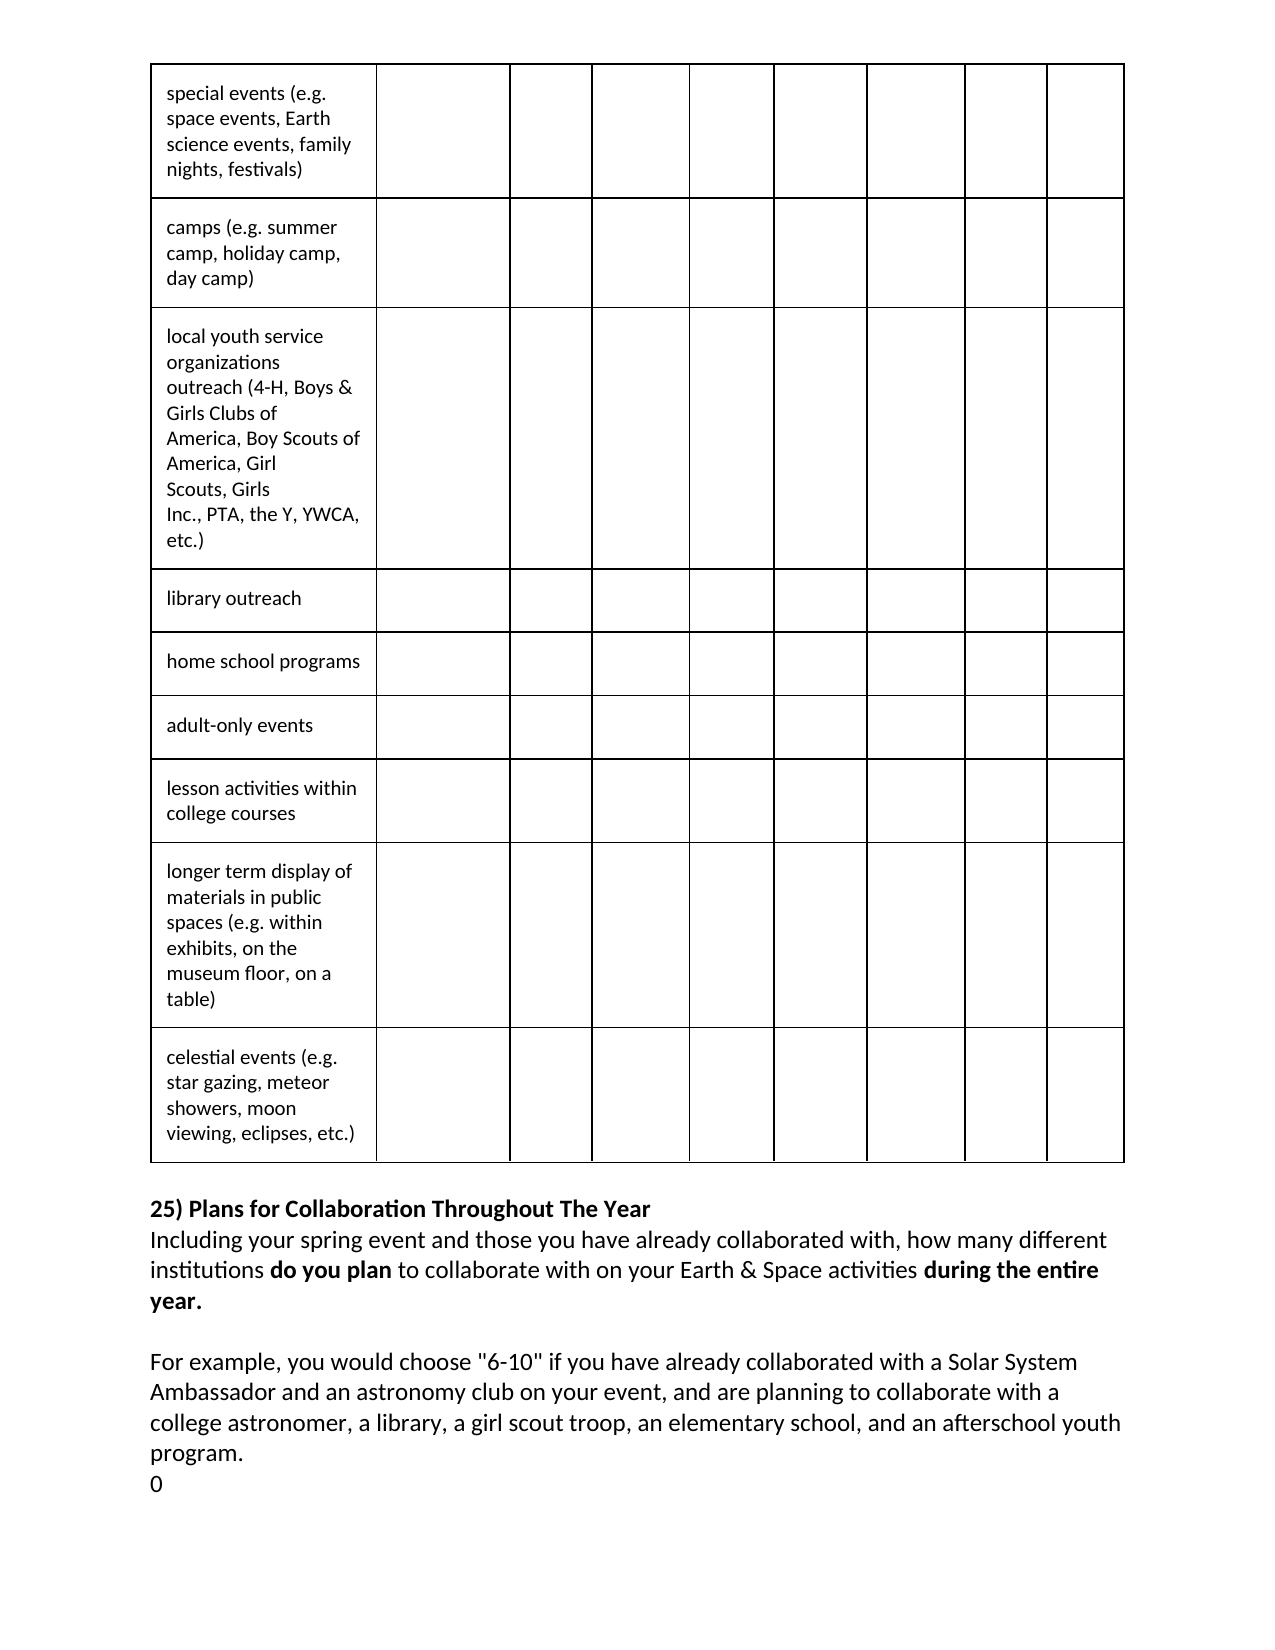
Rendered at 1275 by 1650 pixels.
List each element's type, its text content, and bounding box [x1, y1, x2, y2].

table_cell [1048, 696, 1123, 758]
table_cell [1048, 843, 1123, 1027]
table_cell [1048, 633, 1123, 694]
table_cell [511, 760, 591, 842]
table_cell [690, 199, 773, 306]
table_cell [1048, 65, 1123, 197]
text 25) Plans for Collaboration Throughout The Year Including your spring event and those you have already collaborated with, how many different institutions do you plan to collaborate with on your Earth & Space activities during the entire year. For example, you would choose "6-10" if you have already collaborated with a Solar System Ambassador and an astronomy club on your event, and are planning to collaborate with a college astronomer, a library, a girl scout troop, an elementary school, and an afterschool youth program. [150, 1193, 1125, 1468]
table_cell [966, 760, 1046, 842]
table_cell [868, 843, 964, 1027]
table_cell home school programs [152, 633, 376, 694]
table_cell longer term display of materials in public spaces (e.g. within exhibits, on the museum floor, on a table) [152, 843, 376, 1027]
table_cell [775, 843, 866, 1027]
table_cell [1048, 570, 1123, 631]
table_cell [966, 696, 1046, 758]
table_cell [775, 1028, 866, 1161]
table_cell [775, 308, 866, 568]
table_cell [593, 199, 689, 306]
table_cell [511, 199, 591, 306]
table_cell [1048, 308, 1123, 568]
table_cell [377, 570, 509, 631]
table_cell [868, 308, 964, 568]
table_cell [593, 633, 689, 694]
table_cell [1048, 1028, 1123, 1161]
table_cell [377, 760, 509, 842]
table_cell [966, 308, 1046, 568]
table_cell [690, 1028, 773, 1161]
table_cell [593, 65, 689, 197]
table_cell [593, 308, 689, 568]
table_cell [775, 65, 866, 197]
table_cell [377, 199, 509, 306]
table_cell lesson activities within college courses [152, 760, 376, 842]
table_cell [511, 633, 591, 694]
table_cell [966, 633, 1046, 694]
table_cell [775, 570, 866, 631]
table_cell [593, 1028, 689, 1161]
table_cell [868, 65, 964, 197]
table_cell [511, 570, 591, 631]
table_cell [511, 696, 591, 758]
table_cell [377, 308, 509, 568]
table_cell [690, 760, 773, 842]
table_cell [377, 65, 509, 197]
table_cell celestial events (e.g. star gazing, meteor showers, moon viewing, eclipses, etc.) [152, 1028, 376, 1161]
table_cell [966, 1028, 1046, 1161]
table_cell [868, 696, 964, 758]
table_cell [775, 199, 866, 306]
table_cell [868, 760, 964, 842]
table_cell [966, 199, 1046, 306]
table_cell [868, 570, 964, 631]
table_cell [1048, 760, 1123, 842]
table_cell [377, 843, 509, 1027]
table_cell [593, 570, 689, 631]
table_cell [593, 843, 689, 1027]
table_cell [593, 760, 689, 842]
table_cell [377, 696, 509, 758]
table_cell [966, 65, 1046, 197]
table_cell [690, 570, 773, 631]
table_cell [511, 65, 591, 197]
table_cell [377, 633, 509, 694]
table_cell [690, 308, 773, 568]
table_cell [690, 65, 773, 197]
table_cell local youth service organizations outreach (4-H, Boys & Girls Clubs of America, Boy Scouts of America, Girl Scouts, Girls Inc., PTA, the Y, YWCA, etc.) [152, 308, 376, 568]
table_cell [1048, 199, 1123, 306]
table_cell [775, 760, 866, 842]
table_cell [690, 843, 773, 1027]
table_cell [868, 1028, 964, 1161]
table_cell [377, 1028, 509, 1161]
table_cell library outreach [152, 570, 376, 631]
text 0 [150, 1468, 1125, 1499]
table_cell [690, 633, 773, 694]
table_cell [775, 696, 866, 758]
table_cell [511, 1028, 591, 1161]
table_cell special events (e.g. space events, Earth science events, family nights, festivals) [152, 65, 376, 197]
table_cell [775, 633, 866, 694]
table_cell [511, 843, 591, 1027]
table_cell [868, 199, 964, 306]
table_cell [966, 843, 1046, 1027]
table_cell adult-only events [152, 696, 376, 758]
table_cell camps (e.g. summer camp, holiday camp, day camp) [152, 199, 376, 306]
table_cell [511, 308, 591, 568]
table_cell [966, 570, 1046, 631]
table_cell [868, 633, 964, 694]
table_cell [593, 696, 689, 758]
table_cell [690, 696, 773, 758]
